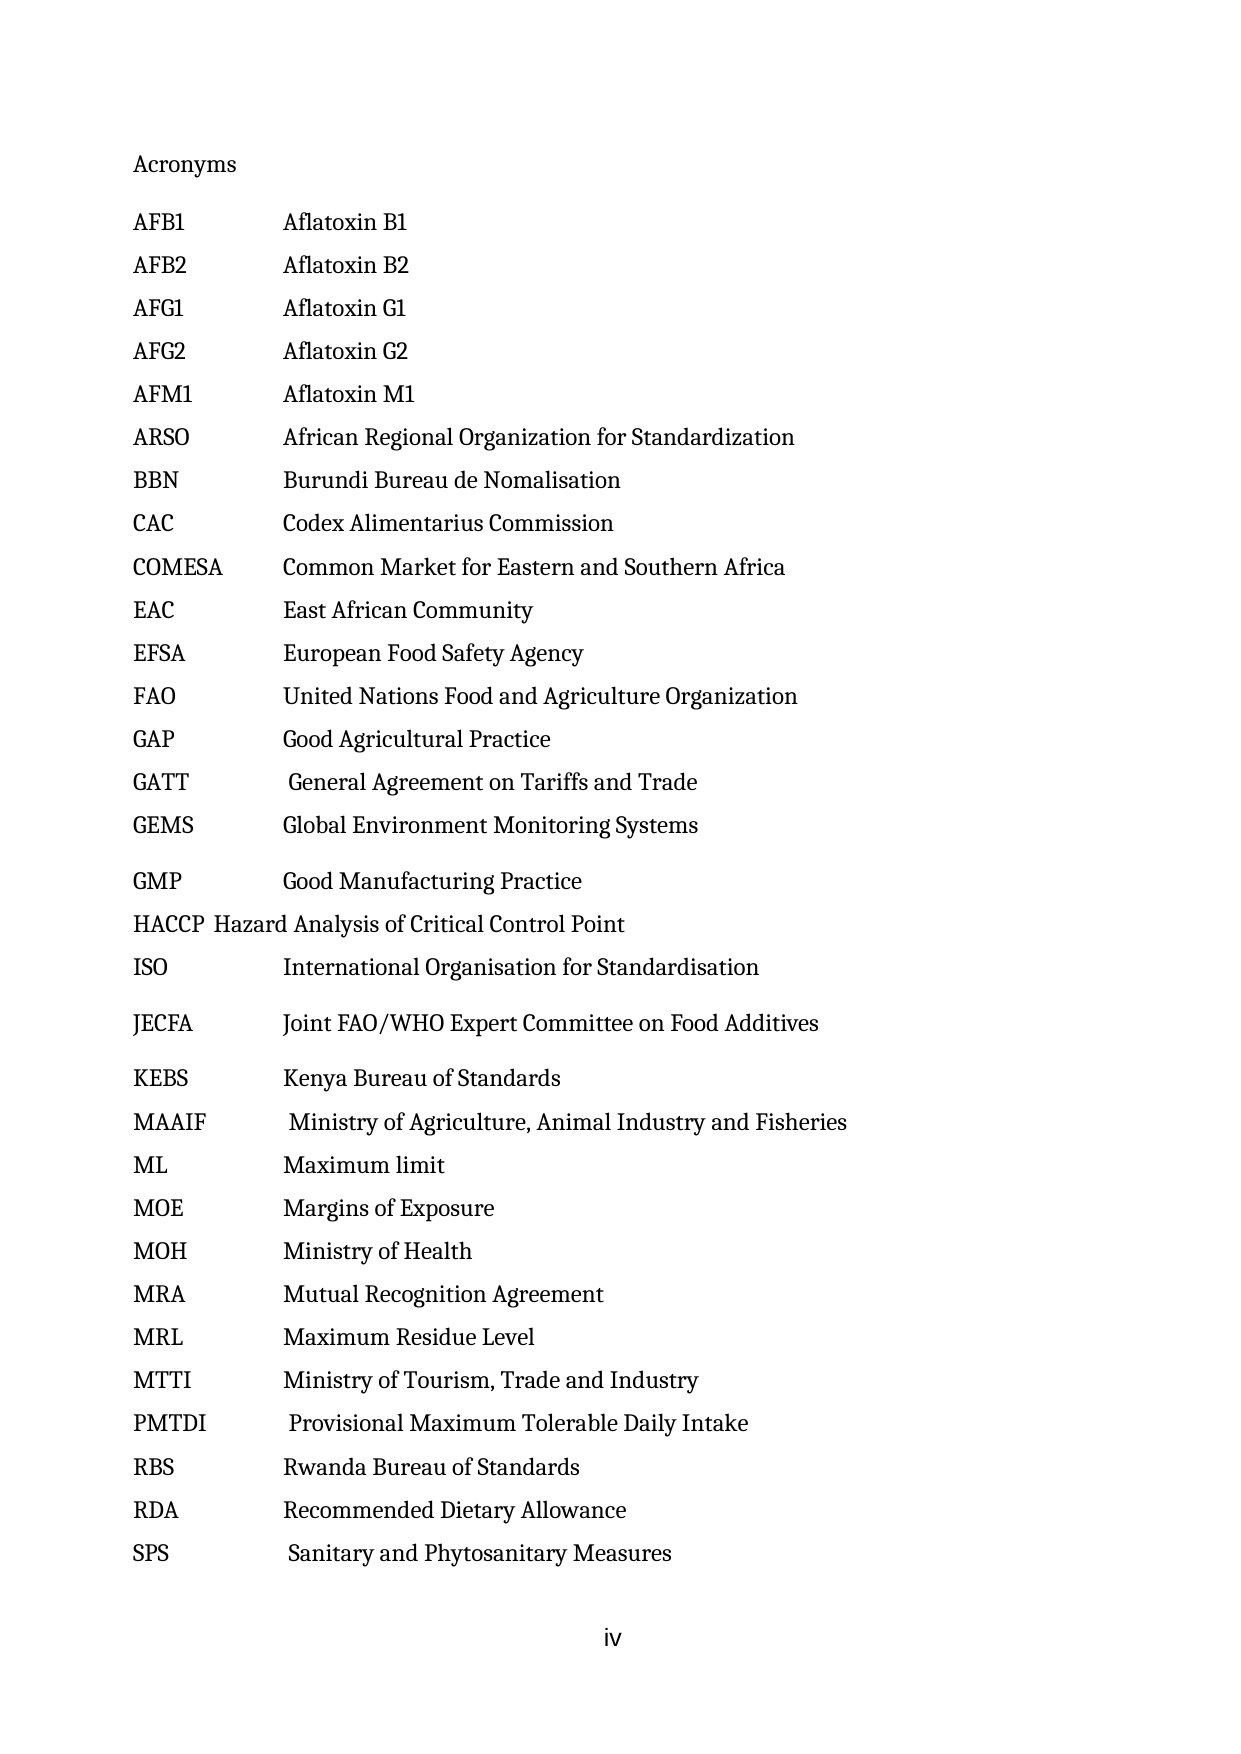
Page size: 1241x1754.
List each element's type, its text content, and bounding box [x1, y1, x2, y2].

text RDA Recommended Dietary Allowance [133, 1496, 1093, 1524]
text HACCP Hazard Analysis of Critical Control Point [133, 910, 1093, 939]
list GEMS Global Environment Monitoring Systems [133, 811, 1093, 840]
text GAP Good Agricultural Practice [133, 725, 1093, 754]
text AFG1 Aflatoxin G1 [133, 294, 1093, 322]
text GMP Good Manufacturing Practice [133, 867, 1093, 896]
text AFB2 Aflatoxin B2 [133, 251, 1093, 279]
text AFM1 Aflatoxin M1 [133, 380, 1093, 409]
text MRA Mutual Recognition Agreement [133, 1280, 1093, 1309]
text Acronyms [133, 150, 1093, 179]
text GATT General Agreement on Tariffs and Trade [133, 768, 1093, 797]
text MOH Ministry of Health [133, 1237, 1093, 1266]
text BBN Burundi Bureau de Nomalisation [133, 466, 1093, 495]
text PMTDI Provisional Maximum Tolerable Daily Intake [133, 1409, 1093, 1438]
text ML Maximum limit [133, 1151, 1093, 1179]
text AFB1 Aflatoxin B1 [133, 207, 1093, 236]
text MRL Maximum Residue Level [133, 1323, 1093, 1352]
text SPS Sanitary and Phytosanitary Measures [133, 1539, 1093, 1567]
text KEBS Kenya Bureau of Standards [133, 1064, 1093, 1093]
text CAC Codex Alimentarius Commission [133, 509, 1093, 538]
text COMESA Common Market for Eastern and Southern Africa [133, 552, 1093, 581]
text MAAIF Ministry of Agriculture, Animal Industry and Fisheries [133, 1107, 1093, 1136]
text RBS Rwanda Bureau of Standards [133, 1452, 1093, 1481]
text ARSO African Regional Organization for Standardization [133, 423, 1093, 452]
subtitle JECFA Joint FAO/WHO Expert Committee on Food Additives [133, 1009, 1069, 1037]
text AFG2 Aflatoxin G2 [133, 337, 1093, 366]
text FAO United Nations Food and Agriculture Organization [133, 682, 1093, 711]
text EAC East African Community [133, 596, 1093, 624]
text MTTI Ministry of Tourism, Trade and Industry [133, 1366, 1093, 1395]
text MOE Margins of Exposure [133, 1194, 1093, 1222]
text ISO International Organisation for Standardisation [133, 953, 1093, 982]
text EFSA European Food Safety Agency [133, 639, 1093, 667]
